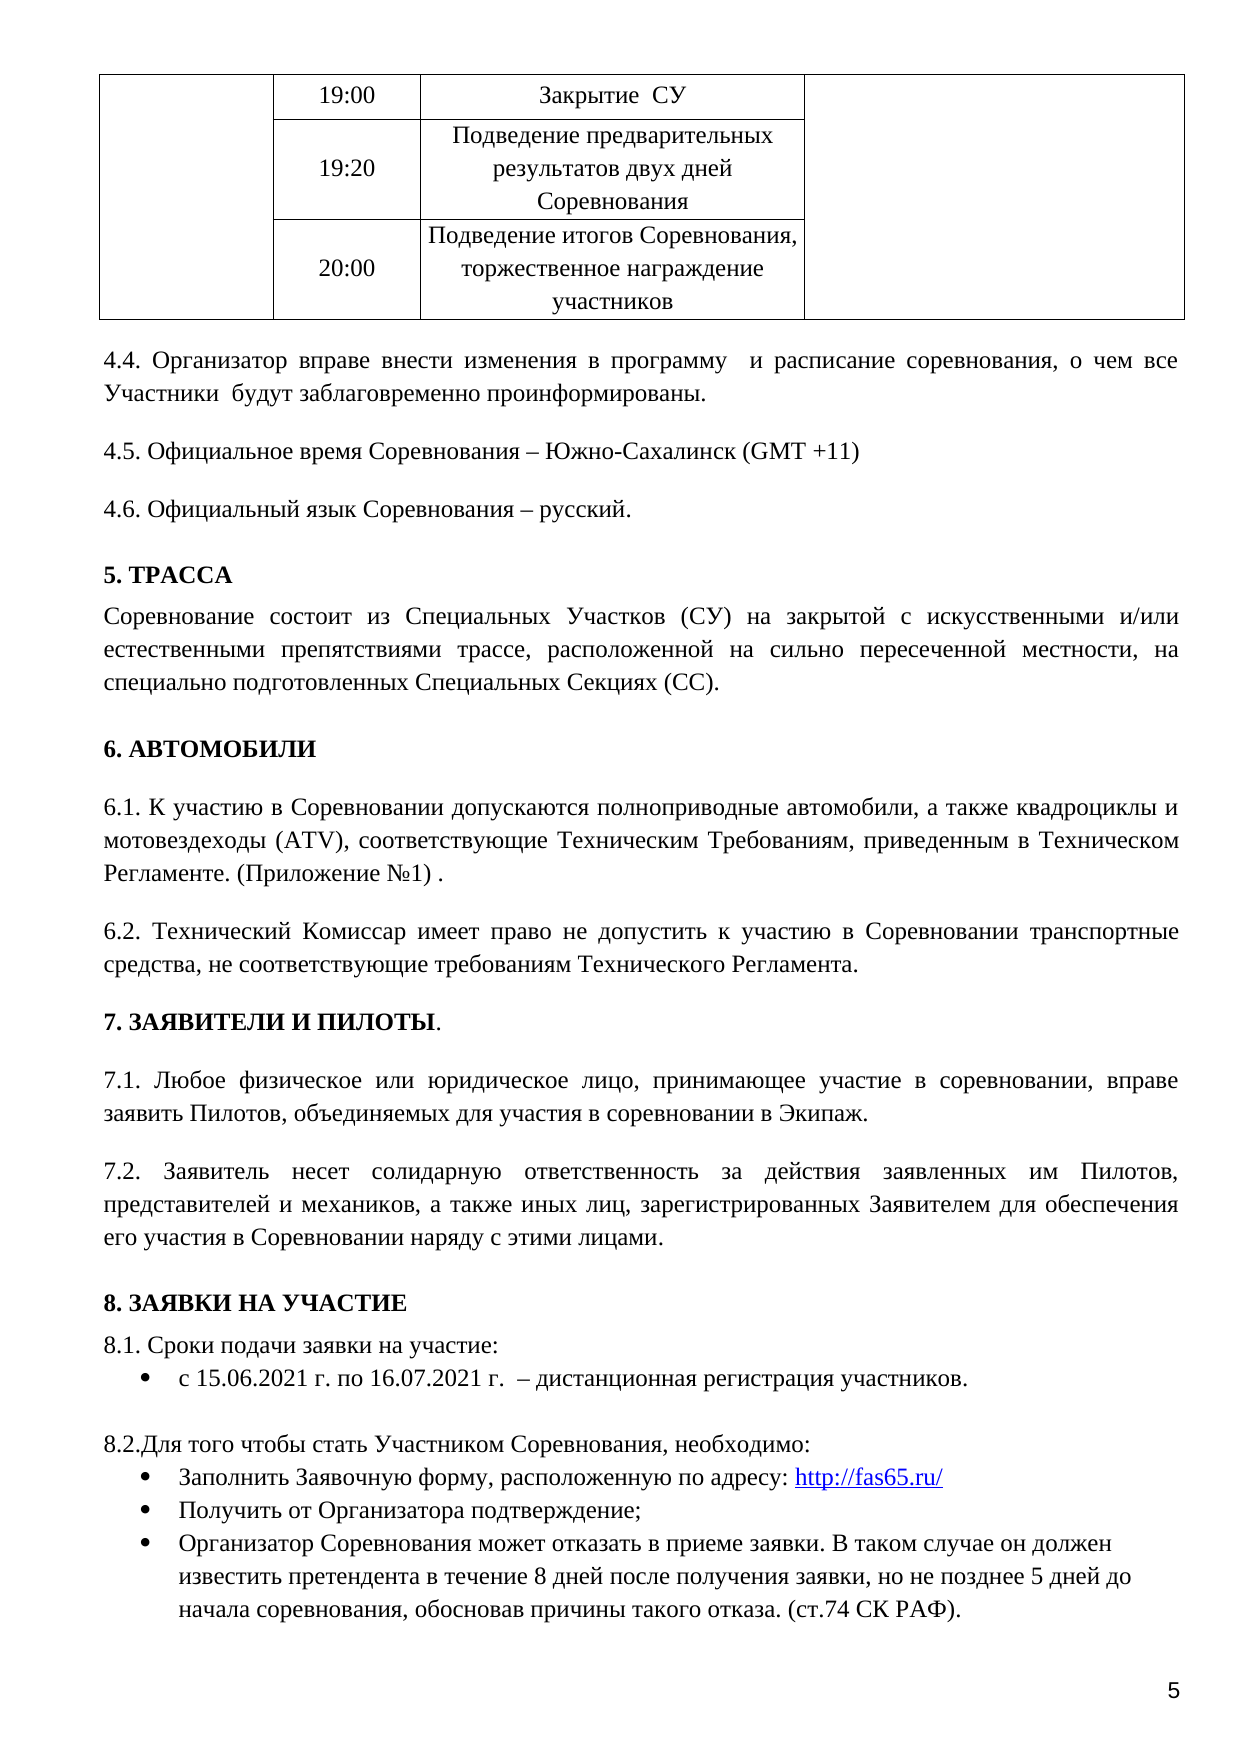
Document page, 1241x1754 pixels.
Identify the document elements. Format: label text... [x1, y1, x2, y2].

table_cell Подведение предварительных результатов двух дней Соревнования [421, 120, 804, 219]
text 6.2. Технический Комиссар имеет право не допустить к участию в Соревновании транспортные средства, не соответствующие требованиям Технического Регламента. [103, 916, 1180, 978]
table_cell Подведение итогов Соревнования, торжественное награждение участников [421, 220, 804, 319]
table_cell 19:00 [274, 75, 420, 119]
list с 15.06.2021 г. по 16.07.2021 г. – дистанционная регистрация участников. [141, 1363, 1180, 1392]
text Соревнование состоит из Специальных Участков (СУ) на закрытой с искусственными и/или естественными препятствиями трассе, расположенной на сильно пересеченной местности, на специально подготовленных Специальных Секциях (СС). [103, 601, 1180, 696]
list Организатор Соревнования может отказать в приеме заявки. В таком случае он должен известить претендента в течение 8 дней после получения заявки, но не позднее 5 дней до начала соревнования, обосновав причины такого отказа. (ст.74 СК РАФ). [141, 1528, 1180, 1623]
list Получить от Организатора подтверждение; [141, 1495, 1180, 1524]
subtitle 6. АВТОМОБИЛИ [103, 734, 1180, 763]
subtitle 5. ТРАССА [103, 560, 1180, 589]
text 4.5. Официальное время Соревнования – Южно-Сахалинск (GMT +11) [103, 436, 1180, 464]
table_cell Закрытие СУ [421, 75, 804, 119]
text 7. ЗАЯВИТЕЛИ И ПИЛОТЫ. [103, 1007, 1180, 1036]
text 8.2.Для того чтобы стать Участником Соревнования, необходимо: [103, 1429, 1180, 1458]
table_cell 20:00 [274, 220, 420, 319]
text 6.1. К участию в Соревновании допускаются полноприводные автомобили, а также квадроциклы и мотовездеходы (ATV), соответствующие Техническим Требованиям, приведенным в Техническом Регламенте. (Приложение №1) . [103, 792, 1180, 887]
list Заполнить Заявочную форму, расположенную по адресу: http://fas65.ru/ [141, 1462, 1180, 1491]
text 7.2. Заявитель несет солидарную ответственность за действия заявленных им Пилотов, представителей и механиков, а также иных лиц, зарегистрированных Заявителем для обеспечения его участия в Соревновании наряду с этими лицами. [103, 1156, 1180, 1251]
text 4.6. Официальный язык Соревнования – русский. [103, 494, 1180, 522]
text 8.1. Сроки подачи заявки на участие: [103, 1330, 1180, 1358]
text 4.4. Организатор вправе внести изменения в программу и расписание соревнования, о чем все Участники будут заблаговременно проинформированы. [103, 345, 1180, 406]
text 7.1. Любое физическое или юридическое лицо, принимающее участие в соревновании, вправе заявить Пилотов, объединяемых для участия в соревновании в Экипаж. [103, 1065, 1180, 1127]
table_cell 19:20 [274, 120, 420, 219]
subtitle 8. ЗАЯВКИ НА УЧАСТИЕ [103, 1288, 1180, 1317]
